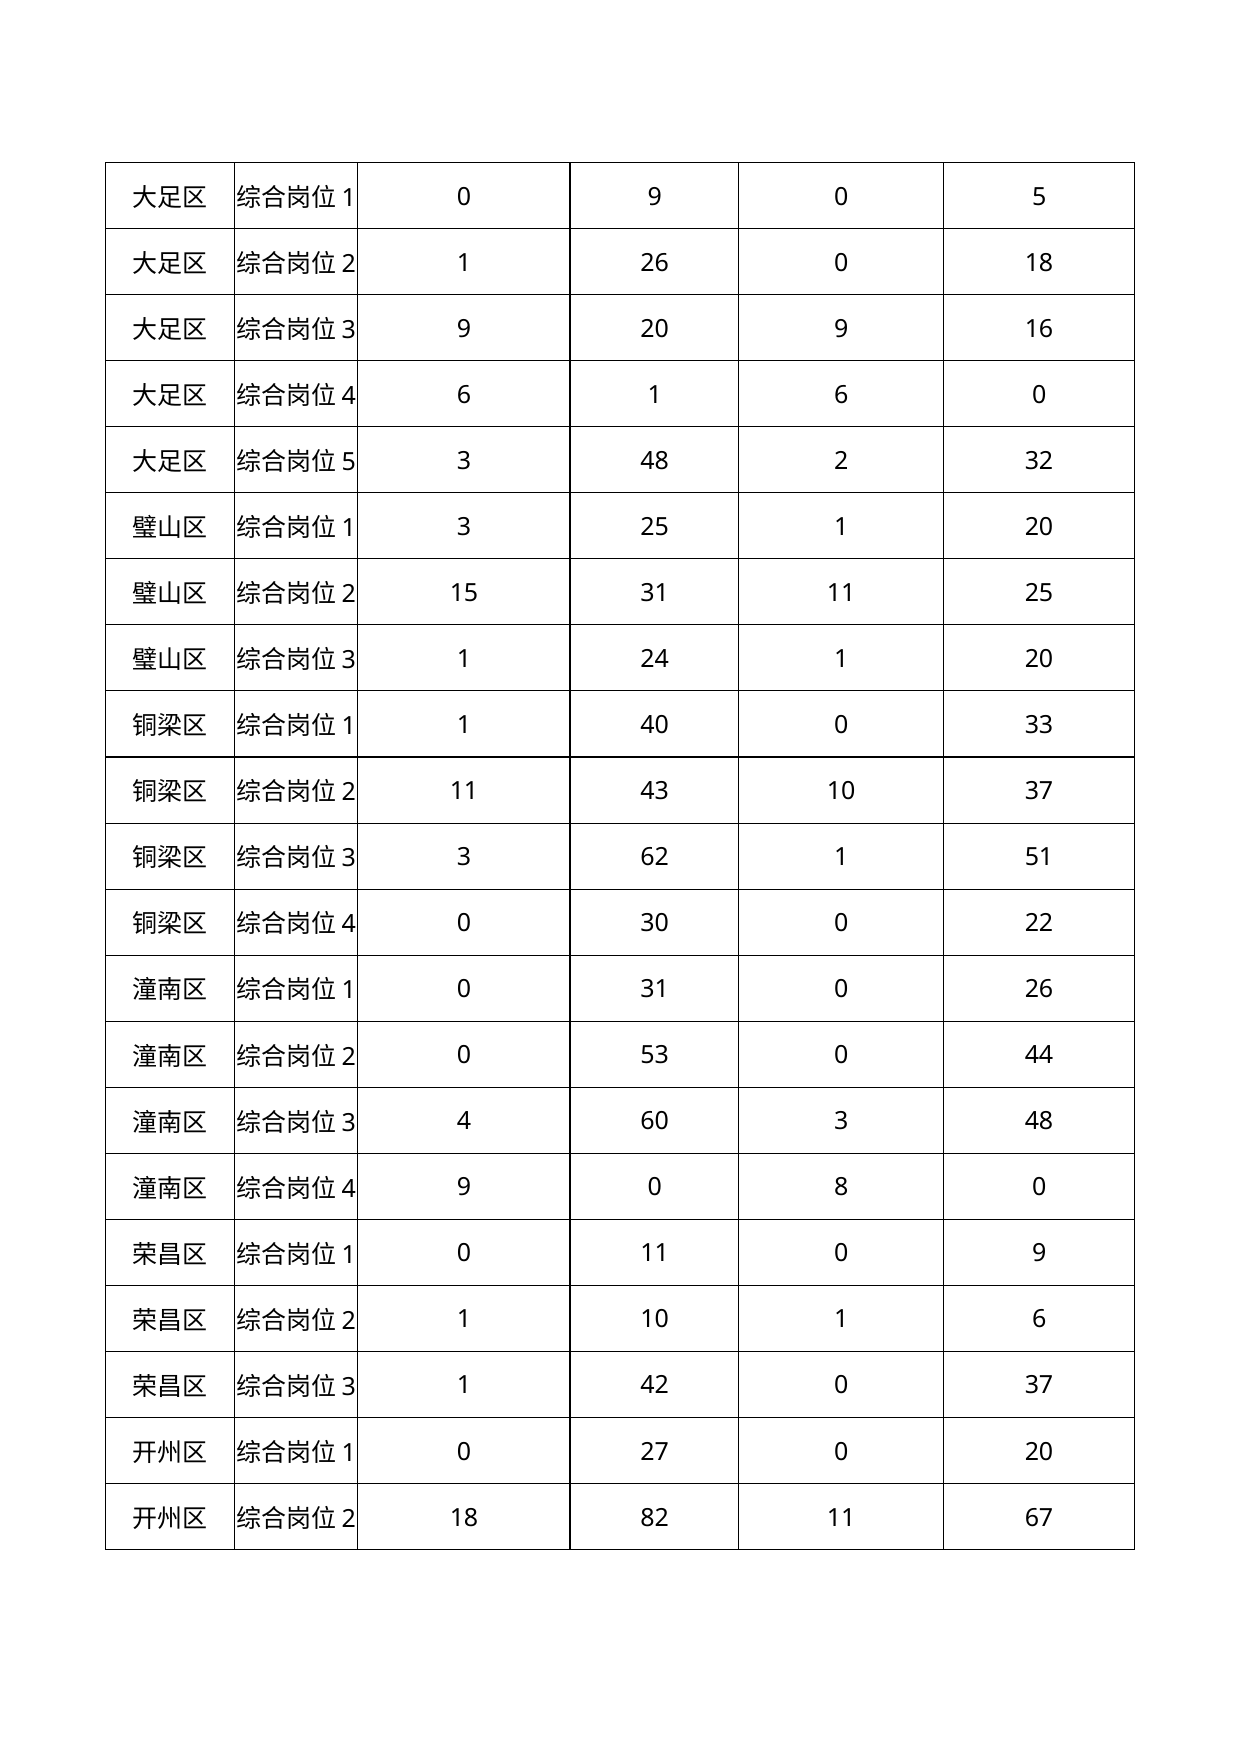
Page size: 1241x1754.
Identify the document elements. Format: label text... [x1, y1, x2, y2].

table_cell 1 [739, 824, 943, 888]
table_cell 16 [944, 295, 1134, 360]
table_cell 1 [358, 625, 569, 690]
table_cell 潼南区 [106, 1088, 234, 1153]
table_cell 0 [944, 1154, 1134, 1219]
table_cell 33 [944, 691, 1134, 756]
table_cell 大足区 [106, 295, 234, 360]
table_cell 综合岗位4 [235, 1154, 357, 1219]
table_cell 82 [571, 1484, 738, 1549]
table_cell 1 [739, 1286, 943, 1351]
table_cell 0 [739, 1418, 943, 1483]
table_cell 大足区 [106, 427, 234, 492]
table_cell 0 [944, 361, 1134, 426]
table_cell 11 [739, 1484, 943, 1549]
table_cell 9 [944, 1220, 1134, 1285]
table_cell 0 [358, 956, 569, 1021]
table_cell 荣昌区 [106, 1352, 234, 1417]
table_cell 大足区 [106, 361, 234, 426]
table_cell 31 [571, 956, 738, 1021]
table_cell 开州区 [106, 1418, 234, 1483]
table_cell 综合岗位2 [235, 1286, 357, 1351]
table_cell 3 [358, 427, 569, 492]
table_cell 3 [358, 493, 569, 558]
table_cell 0 [739, 1220, 943, 1285]
table_cell 综合岗位3 [235, 1352, 357, 1417]
table_cell 荣昌区 [106, 1220, 234, 1285]
table_cell 综合岗位1 [235, 1220, 357, 1285]
table_cell 9 [358, 1154, 569, 1219]
table_cell 1 [358, 229, 569, 294]
table_cell 综合岗位2 [235, 1022, 357, 1087]
table_cell 荣昌区 [106, 1286, 234, 1351]
table_cell 6 [739, 361, 943, 426]
table_cell 37 [944, 1352, 1134, 1417]
table_cell 综合岗位2 [235, 559, 357, 624]
table_cell 0 [358, 890, 569, 954]
table_cell 26 [571, 229, 738, 294]
table_cell 0 [739, 229, 943, 294]
table_cell 综合岗位1 [235, 493, 357, 558]
table_cell 24 [571, 625, 738, 690]
table_cell 48 [944, 1088, 1134, 1153]
table_cell 9 [739, 295, 943, 360]
table_cell 32 [944, 427, 1134, 492]
table_cell 0 [739, 1352, 943, 1417]
table_cell 15 [358, 559, 569, 624]
table_cell 1 [739, 625, 943, 690]
table_cell 9 [358, 295, 569, 360]
table_cell 开州区 [106, 1484, 234, 1549]
table_cell 9 [571, 163, 738, 228]
table_cell 62 [571, 824, 738, 888]
table_cell 8 [739, 1154, 943, 1219]
table_cell 0 [358, 1418, 569, 1483]
table_cell 0 [739, 890, 943, 954]
table_cell 综合岗位2 [235, 758, 357, 822]
table_cell 1 [358, 691, 569, 756]
table_cell 18 [358, 1484, 569, 1549]
table_cell 铜梁区 [106, 691, 234, 756]
table_cell 综合岗位1 [235, 691, 357, 756]
table_cell 0 [358, 1022, 569, 1087]
table_cell 26 [944, 956, 1134, 1021]
table_cell 潼南区 [106, 956, 234, 1021]
table_cell 60 [571, 1088, 738, 1153]
table_cell 22 [944, 890, 1134, 954]
table_cell 0 [358, 1220, 569, 1285]
table_cell 40 [571, 691, 738, 756]
table_cell 11 [571, 1220, 738, 1285]
table_cell 综合岗位1 [235, 163, 357, 228]
table_cell 3 [358, 824, 569, 888]
table_cell 璧山区 [106, 559, 234, 624]
table_cell 11 [739, 559, 943, 624]
table_cell 1 [571, 361, 738, 426]
table_cell 综合岗位4 [235, 890, 357, 954]
table_cell 铜梁区 [106, 824, 234, 888]
table_cell 5 [944, 163, 1134, 228]
table_cell 37 [944, 758, 1134, 822]
table_cell 0 [571, 1154, 738, 1219]
table_cell 璧山区 [106, 493, 234, 558]
table_cell 0 [739, 163, 943, 228]
table_cell 42 [571, 1352, 738, 1417]
table_cell 20 [571, 295, 738, 360]
table_cell 51 [944, 824, 1134, 888]
table_cell 25 [944, 559, 1134, 624]
table_cell 53 [571, 1022, 738, 1087]
table_cell 0 [739, 691, 943, 756]
table_cell 综合岗位1 [235, 1418, 357, 1483]
table_cell 0 [358, 163, 569, 228]
table_cell 6 [944, 1286, 1134, 1351]
table_cell 综合岗位3 [235, 1088, 357, 1153]
table_cell 0 [739, 1022, 943, 1087]
table_cell 27 [571, 1418, 738, 1483]
table_cell 11 [358, 758, 569, 822]
table_cell 潼南区 [106, 1022, 234, 1087]
table_cell 潼南区 [106, 1154, 234, 1219]
table_cell 48 [571, 427, 738, 492]
table_cell 20 [944, 625, 1134, 690]
table_cell 大足区 [106, 163, 234, 228]
table_cell 44 [944, 1022, 1134, 1087]
table_cell 1 [358, 1352, 569, 1417]
table_cell 铜梁区 [106, 890, 234, 954]
table_cell 20 [944, 493, 1134, 558]
table_cell 2 [739, 427, 943, 492]
table_cell 18 [944, 229, 1134, 294]
table_cell 20 [944, 1418, 1134, 1483]
table_cell 67 [944, 1484, 1134, 1549]
table_cell 综合岗位3 [235, 625, 357, 690]
table_cell 1 [358, 1286, 569, 1351]
table_cell 综合岗位3 [235, 295, 357, 360]
table_cell 综合岗位3 [235, 824, 357, 888]
table_cell 43 [571, 758, 738, 822]
table_cell 综合岗位2 [235, 229, 357, 294]
table_cell 综合岗位1 [235, 956, 357, 1021]
table_cell 综合岗位2 [235, 1484, 357, 1549]
table_cell 10 [739, 758, 943, 822]
table_cell 1 [739, 493, 943, 558]
table_cell 10 [571, 1286, 738, 1351]
table_cell 综合岗位5 [235, 427, 357, 492]
table_cell 0 [739, 956, 943, 1021]
table_cell 6 [358, 361, 569, 426]
table_cell 铜梁区 [106, 758, 234, 822]
table_cell 3 [739, 1088, 943, 1153]
table_cell 31 [571, 559, 738, 624]
table_cell 综合岗位4 [235, 361, 357, 426]
table_cell 璧山区 [106, 625, 234, 690]
table_cell 25 [571, 493, 738, 558]
table_cell 大足区 [106, 229, 234, 294]
table_cell 4 [358, 1088, 569, 1153]
table_cell 30 [571, 890, 738, 954]
